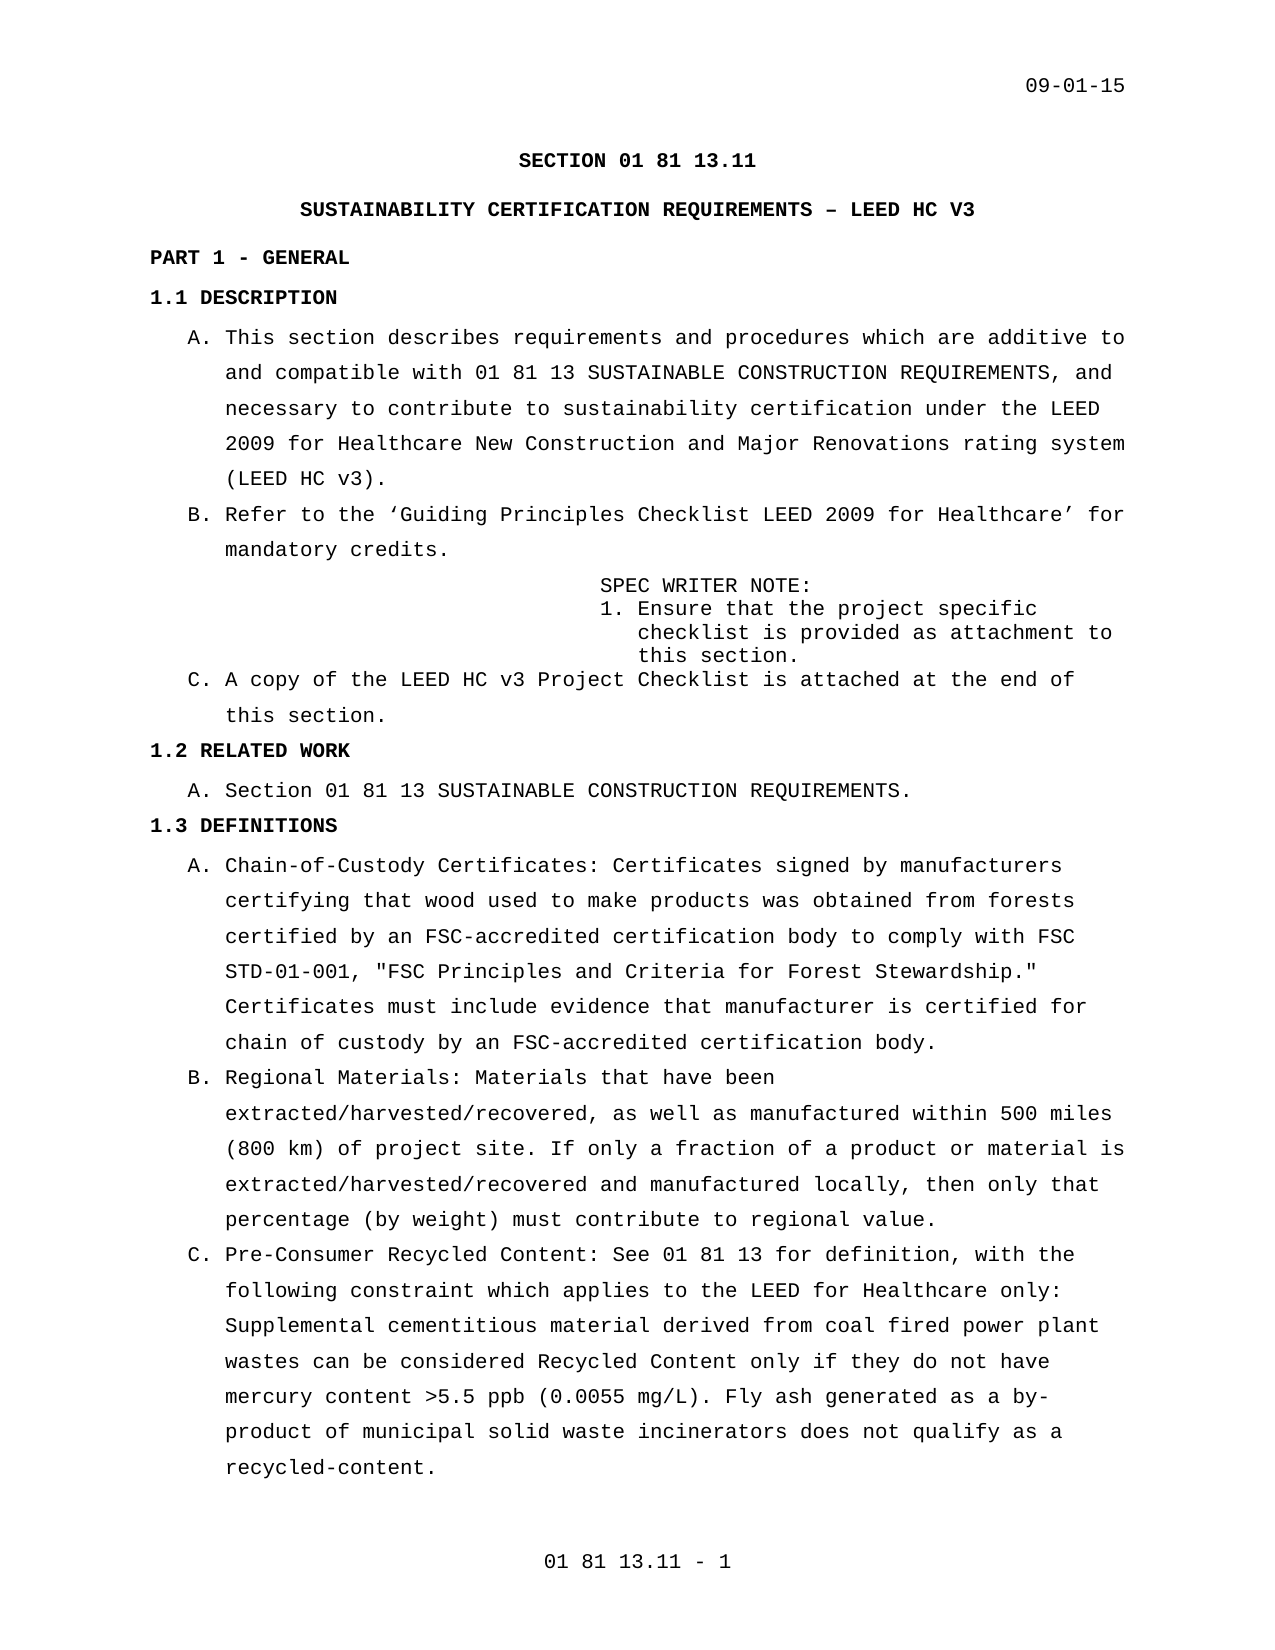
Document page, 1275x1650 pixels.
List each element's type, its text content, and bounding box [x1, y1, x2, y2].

text Chain-of-Custody Certificates: Certificates signed by manufacturers certifying that wood used to make products was obtained from forests certified by an FSC-accredited certification body to comply with FSC STD-01-001, "FSC Principles and Criteria for Forest Stewardship." Certificates must include evidence that manufacturer is certified for chain of custody by an FSC-accredited certification body. [187, 855, 1125, 1056]
text Refer to the ‘Guiding Principles Checklist LEED 2009 for Healthcare’ for mandatory credits. [187, 504, 1125, 563]
text GENERAL [150, 247, 1125, 271]
text DESCRIPTION [150, 287, 1125, 311]
text 1. Ensure that the project specific checklist is provided as attachment to this section. [600, 598, 1125, 669]
text DEFINITIONS [150, 815, 1125, 839]
text A copy of the LEED HC v3 Project Checklist is attached at the end of this section. [187, 669, 1125, 728]
text RELATED WORK [150, 740, 1125, 764]
title SUSTAINABILITY CERTIFICATION REQUIREMENTS – LEED HC v3 [150, 199, 1125, 222]
text This section describes requirements and procedures which are additive to and compatible with 01 81 13 SUSTAINABLE CONSTRUCTION REQUIREMENTS, and necessary to contribute to sustainability certification under the LEED 2009 for Healthcare New Construction and Major Renovations rating system (LEED HC v3). [187, 327, 1125, 492]
text SPEC WRITER NOTE: [600, 574, 1125, 598]
title SECTION 01 81 13.11 [150, 150, 1125, 174]
text Pre-Consumer Recycled Content: See 01 81 13 for definition, with the following constraint which applies to the LEED for Healthcare only: Supplemental cementitious material derived from coal fired power plant wastes can be considered Recycled Content only if they do not have mercury content >5.5 ppb (0.0055 mg/L). Fly ash generated as a by-product of municipal solid waste incinerators does not qualify as a recycled-content. [187, 1244, 1125, 1481]
text Section 01 81 13 SUSTAINABLE CONSTRUCTION REQUIREMENTS. [187, 780, 1125, 803]
text Regional Materials: Materials that have been extracted/harvested/recovered, as well as manufactured within 500 miles (800 km) of project site. If only a fraction of a product or material is extracted/harvested/recovered and manufactured locally, then only that percentage (by weight) must contribute to regional value. [187, 1067, 1125, 1233]
